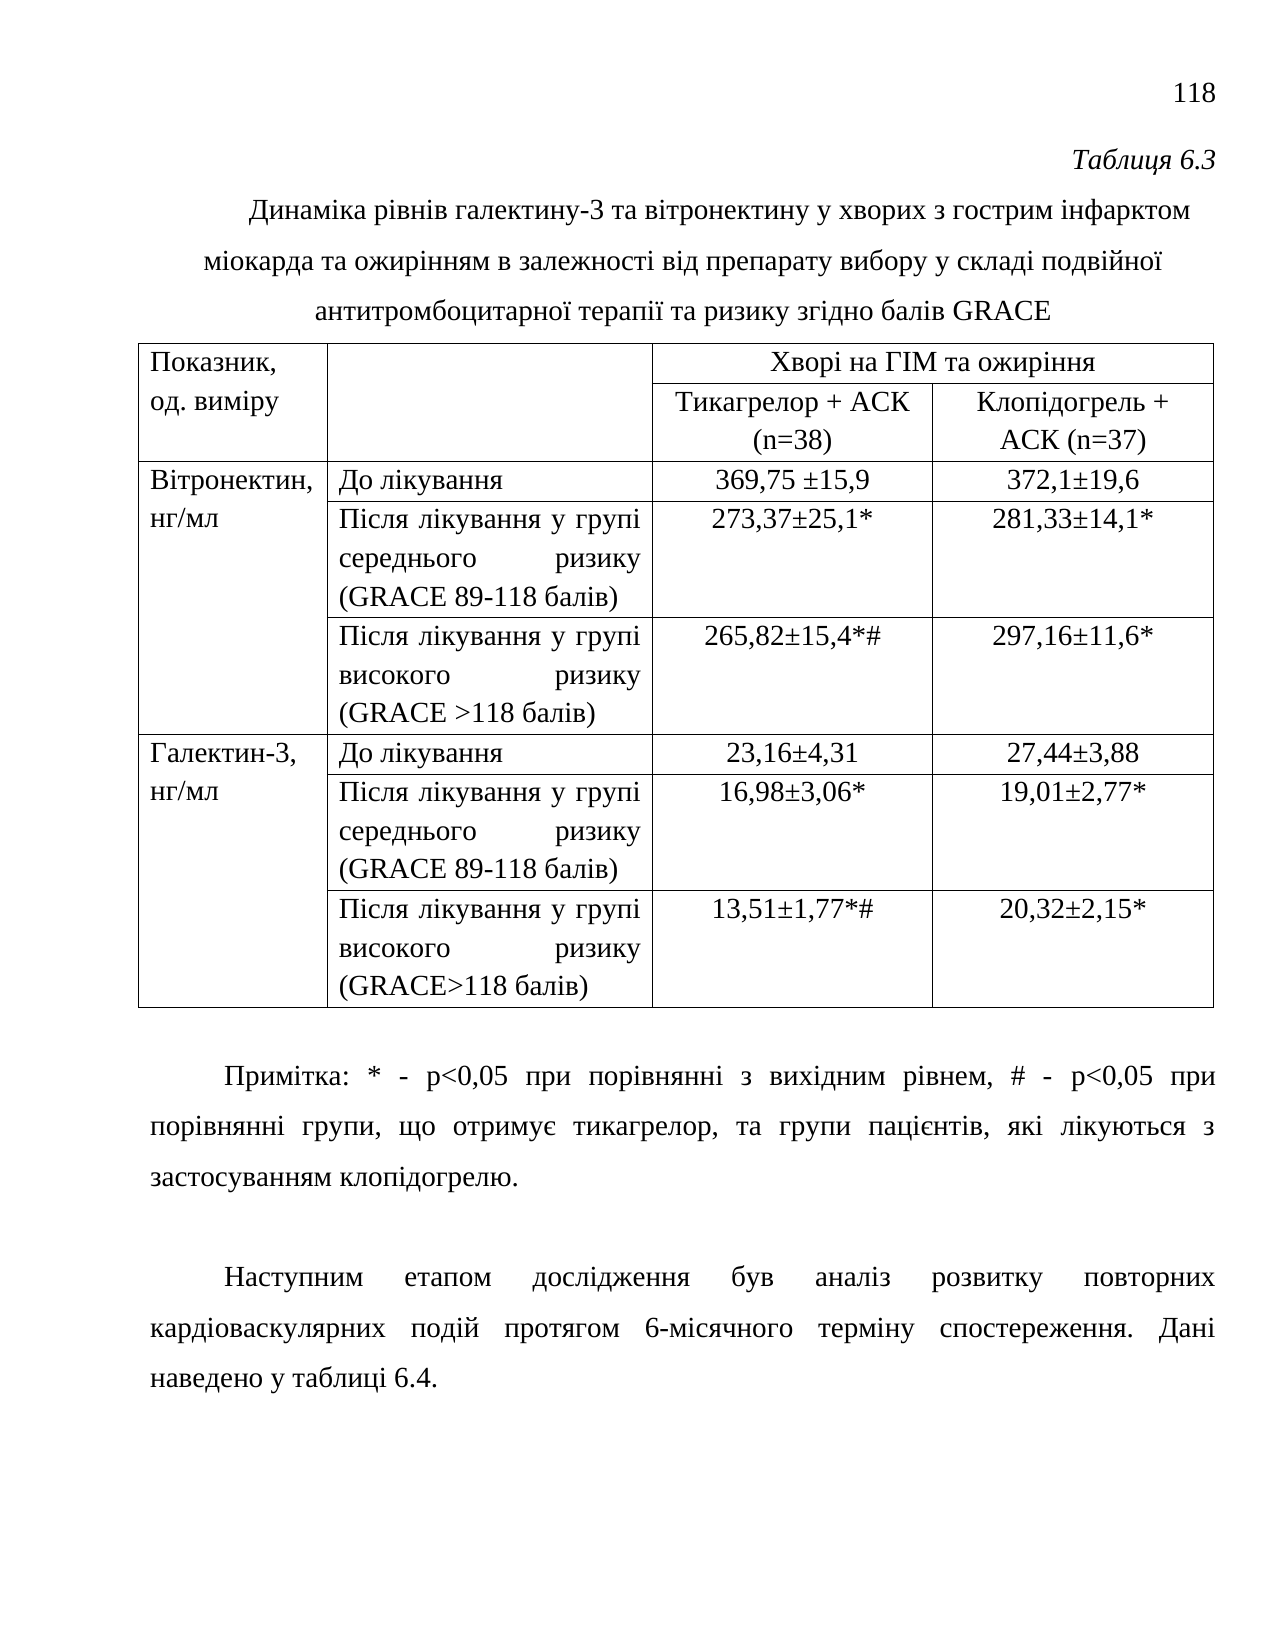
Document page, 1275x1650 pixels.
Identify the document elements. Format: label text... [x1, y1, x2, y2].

table_cell 297,16±11,6* [933, 618, 1213, 734]
table_cell Після лікування у групі високого ризику (GRACE>118 балів) [328, 891, 652, 1007]
text Таблиця 6.3 [150, 142, 1216, 176]
table_cell 281,33±14,1* [933, 502, 1213, 617]
table_cell Клопідогрель + АСК (n=37) [933, 384, 1213, 461]
table_cell 23,16±4,31 [653, 735, 932, 773]
table_cell Після лікування у групі середнього ризику (GRACE 89-118 балів) [328, 502, 652, 617]
table_cell Після лікування у групі середнього ризику (GRACE 89-118 балів) [328, 775, 652, 890]
table_header Показник, од. виміру [139, 344, 327, 461]
table_cell 372,1±19,6 [933, 462, 1213, 501]
table_cell 16,98±3,06* [653, 775, 932, 890]
table_cell 13,51±1,77*# [653, 891, 932, 1007]
table_cell 273,37±25,1* [653, 502, 932, 617]
table_cell 20,32±2,15* [933, 891, 1213, 1007]
table_cell Вітронектин, нг/мл [139, 462, 327, 734]
table_cell Після лікування у групі високого ризику (GRACE >118 балів) [328, 618, 652, 734]
table_cell 369,75 ±15,9 [653, 462, 932, 501]
table_header [328, 344, 652, 461]
table_cell 265,82±15,4*# [653, 618, 932, 734]
table_cell 19,01±2,77* [933, 775, 1213, 890]
table_cell Тикагрелор + АСК (n=38) [653, 384, 932, 461]
text Динаміка рівнів галектину-3 та вітронектину у хворих з гострим інфарктом міокарда та ожирінням в залежності від препарату вибору у складі подвійної антитромбоцитарної терапії та ризику згідно балів GRACE [150, 192, 1216, 327]
table_cell Галектин-3, нг/мл [139, 735, 327, 1007]
table_cell 27,44±3,88 [933, 735, 1213, 773]
text Наступним етапом дослідження був аналіз розвитку повторних кардіоваскулярних подій протягом 6-місячного терміну спостереження. Дані наведено у таблиці 6.4. [150, 1259, 1216, 1394]
table_cell До лікування [328, 462, 652, 501]
table_header Хворі на ГІМ та ожиріння [653, 344, 1213, 383]
text Примітка: * - p<0,05 при порівнянні з вихідним рівнем, # - p<0,05 при порівнянні групи, що отримує тикагрелор, та групи пацієнтів, які лікуються з застосуванням клопідогрелю. [150, 1058, 1216, 1192]
table_cell До лікування [328, 735, 652, 773]
